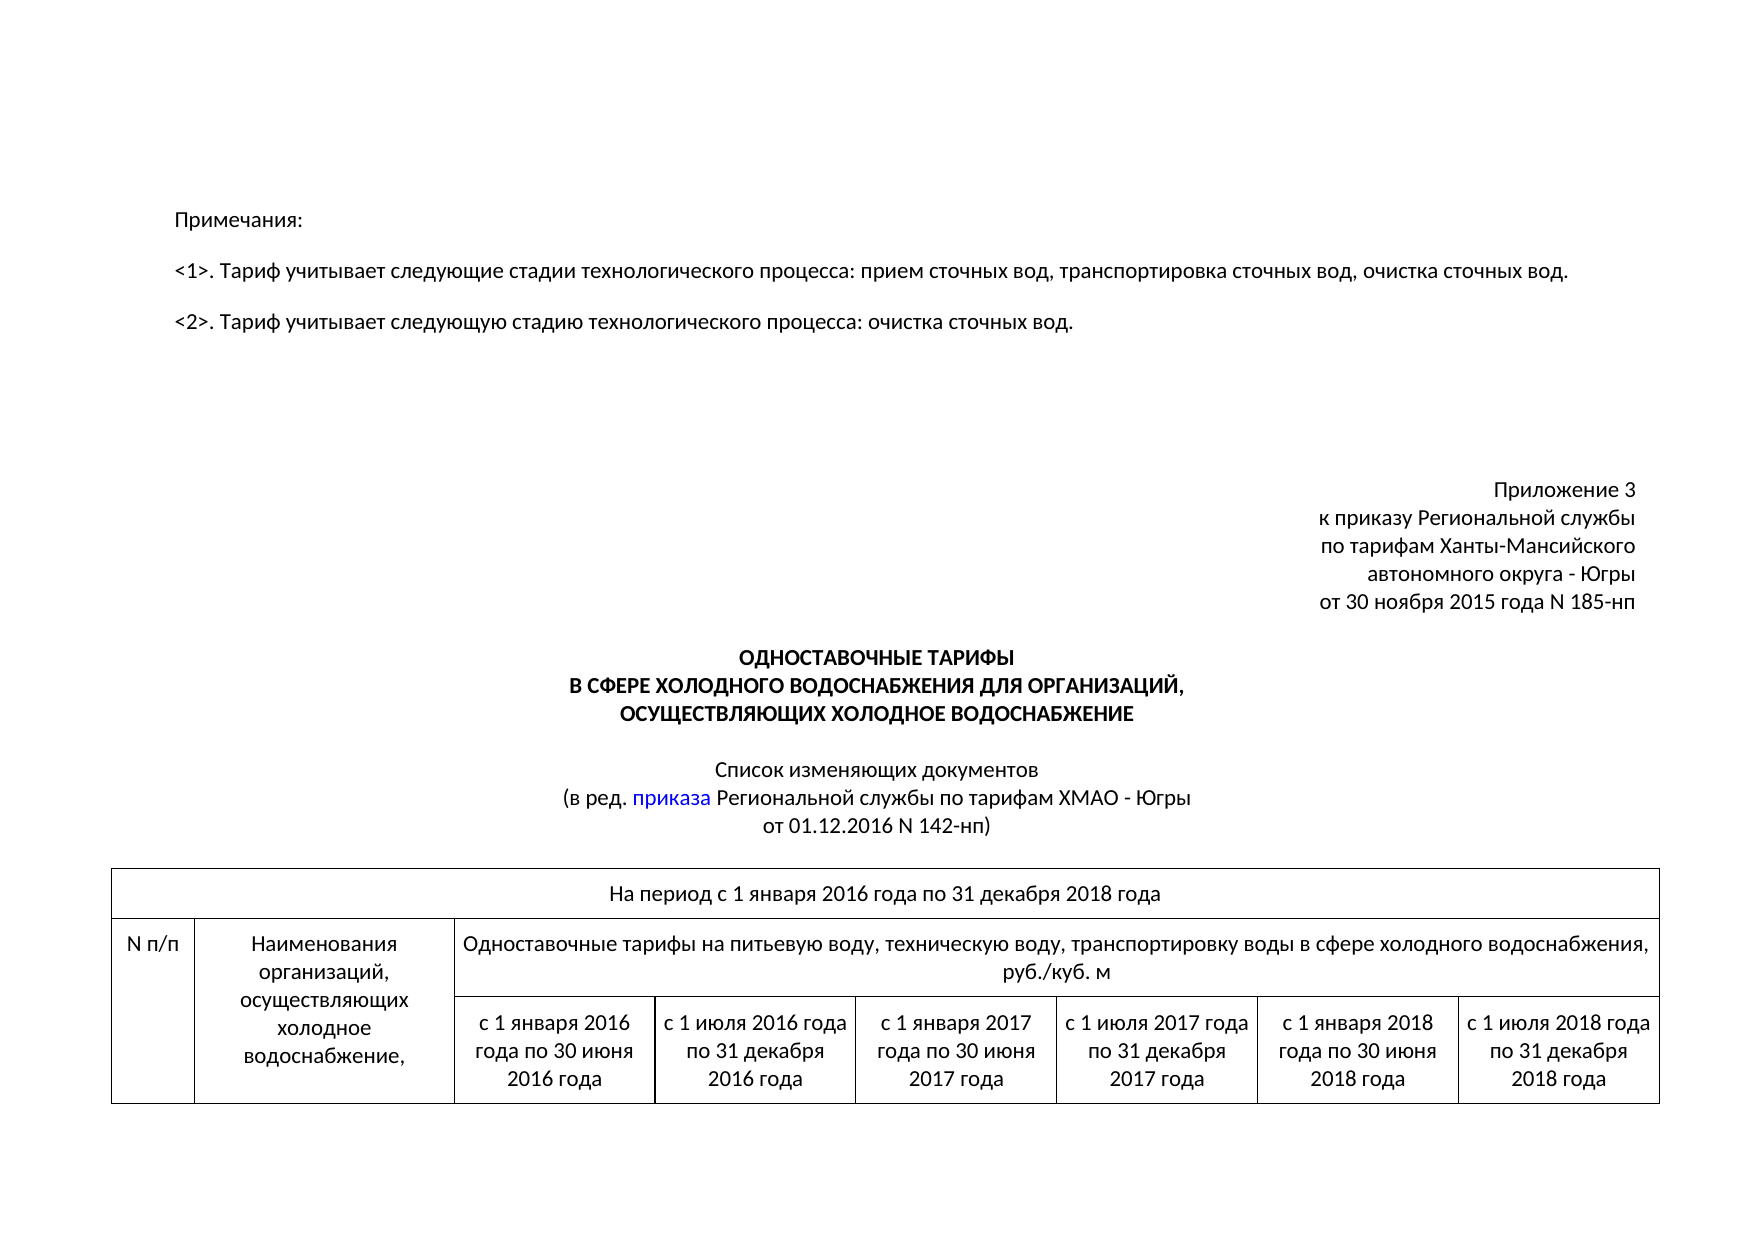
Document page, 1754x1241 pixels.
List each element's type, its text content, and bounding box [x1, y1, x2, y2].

table_cell Одноставочные тарифы на питьевую воду, техническую воду, транспортировку воды в сфере холодного водоснабжения, руб./куб. м [455, 919, 1659, 996]
text Примечания: [118, 205, 1636, 233]
text к приказу Региональной службы [118, 503, 1636, 531]
title ОСУЩЕСТВЛЯЮЩИХ ХОЛОДНОЕ ВОДОСНАБЖЕНИЕ [118, 699, 1636, 727]
table_cell с 1 января 2017 года по 30 июня 2017 года [856, 997, 1056, 1102]
text от 30 ноября 2015 года N 185-нп [118, 587, 1636, 615]
title В СФЕРЕ ХОЛОДНОГО ВОДОСНАБЖЕНИЯ ДЛЯ ОРГАНИЗАЦИЙ, [118, 671, 1636, 699]
text Список изменяющих документов [118, 755, 1636, 783]
table_cell N п/п [112, 919, 194, 1102]
title ОДНОСТАВОЧНЫЕ ТАРИФЫ [118, 643, 1636, 671]
text <1>. Тариф учитывает следующие стадии технологического процесса: прием сточных вод, транспортировка сточных вод, очистка сточных вод. [118, 256, 1636, 284]
table_cell Наименования организаций, осуществляющих холодное водоснабжение, муниципальных образований [195, 919, 454, 1102]
table_cell с 1 июля 2017 года по 31 декабря 2017 года [1057, 997, 1257, 1102]
text (в ред. приказа Региональной службы по тарифам ХМАО - Югры [118, 783, 1636, 811]
text автономного округа - Югры [118, 559, 1636, 587]
text Приложение 3 [118, 475, 1636, 503]
text по тарифам Ханты-Мансийского [118, 531, 1636, 559]
table_cell с 1 января 2018 года по 30 июня 2018 года [1258, 997, 1458, 1102]
table_cell с 1 июля 2018 года по 31 декабря 2018 года [1459, 997, 1659, 1102]
table_cell с 1 января 2016 года по 30 июня 2016 года [455, 997, 654, 1102]
text от 01.12.2016 N 142-нп) [118, 811, 1636, 839]
text <2>. Тариф учитывает следующую стадию технологического процесса: очистка сточных вод. [118, 307, 1636, 335]
table_cell с 1 июля 2016 года по 31 декабря 2016 года [656, 997, 855, 1102]
table_header На период с 1 января 2016 года по 31 декабря 2018 года [112, 869, 1659, 918]
